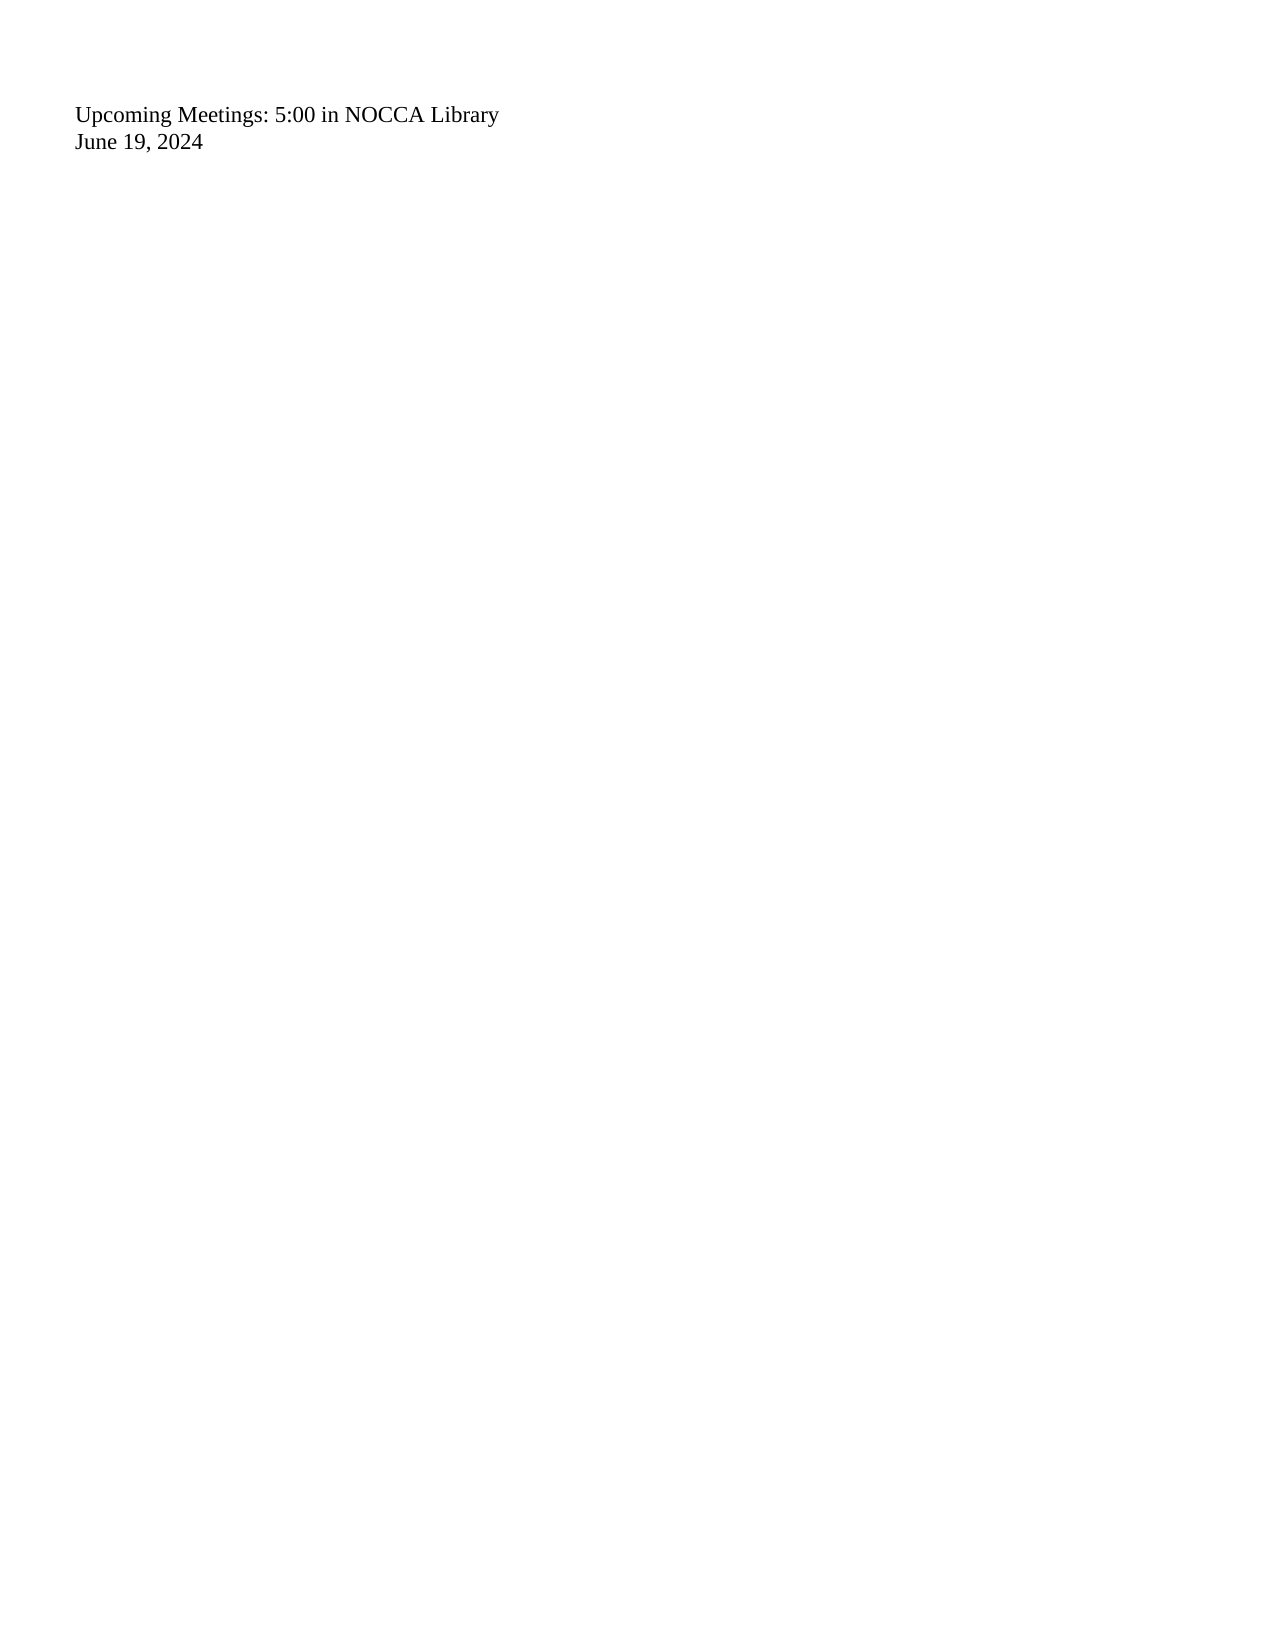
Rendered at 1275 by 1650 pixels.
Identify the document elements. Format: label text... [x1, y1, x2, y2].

text Upcoming Meetings: 5:00 in NOCCA Library [75, 101, 1200, 128]
text June 19, 2024 [75, 128, 1200, 154]
